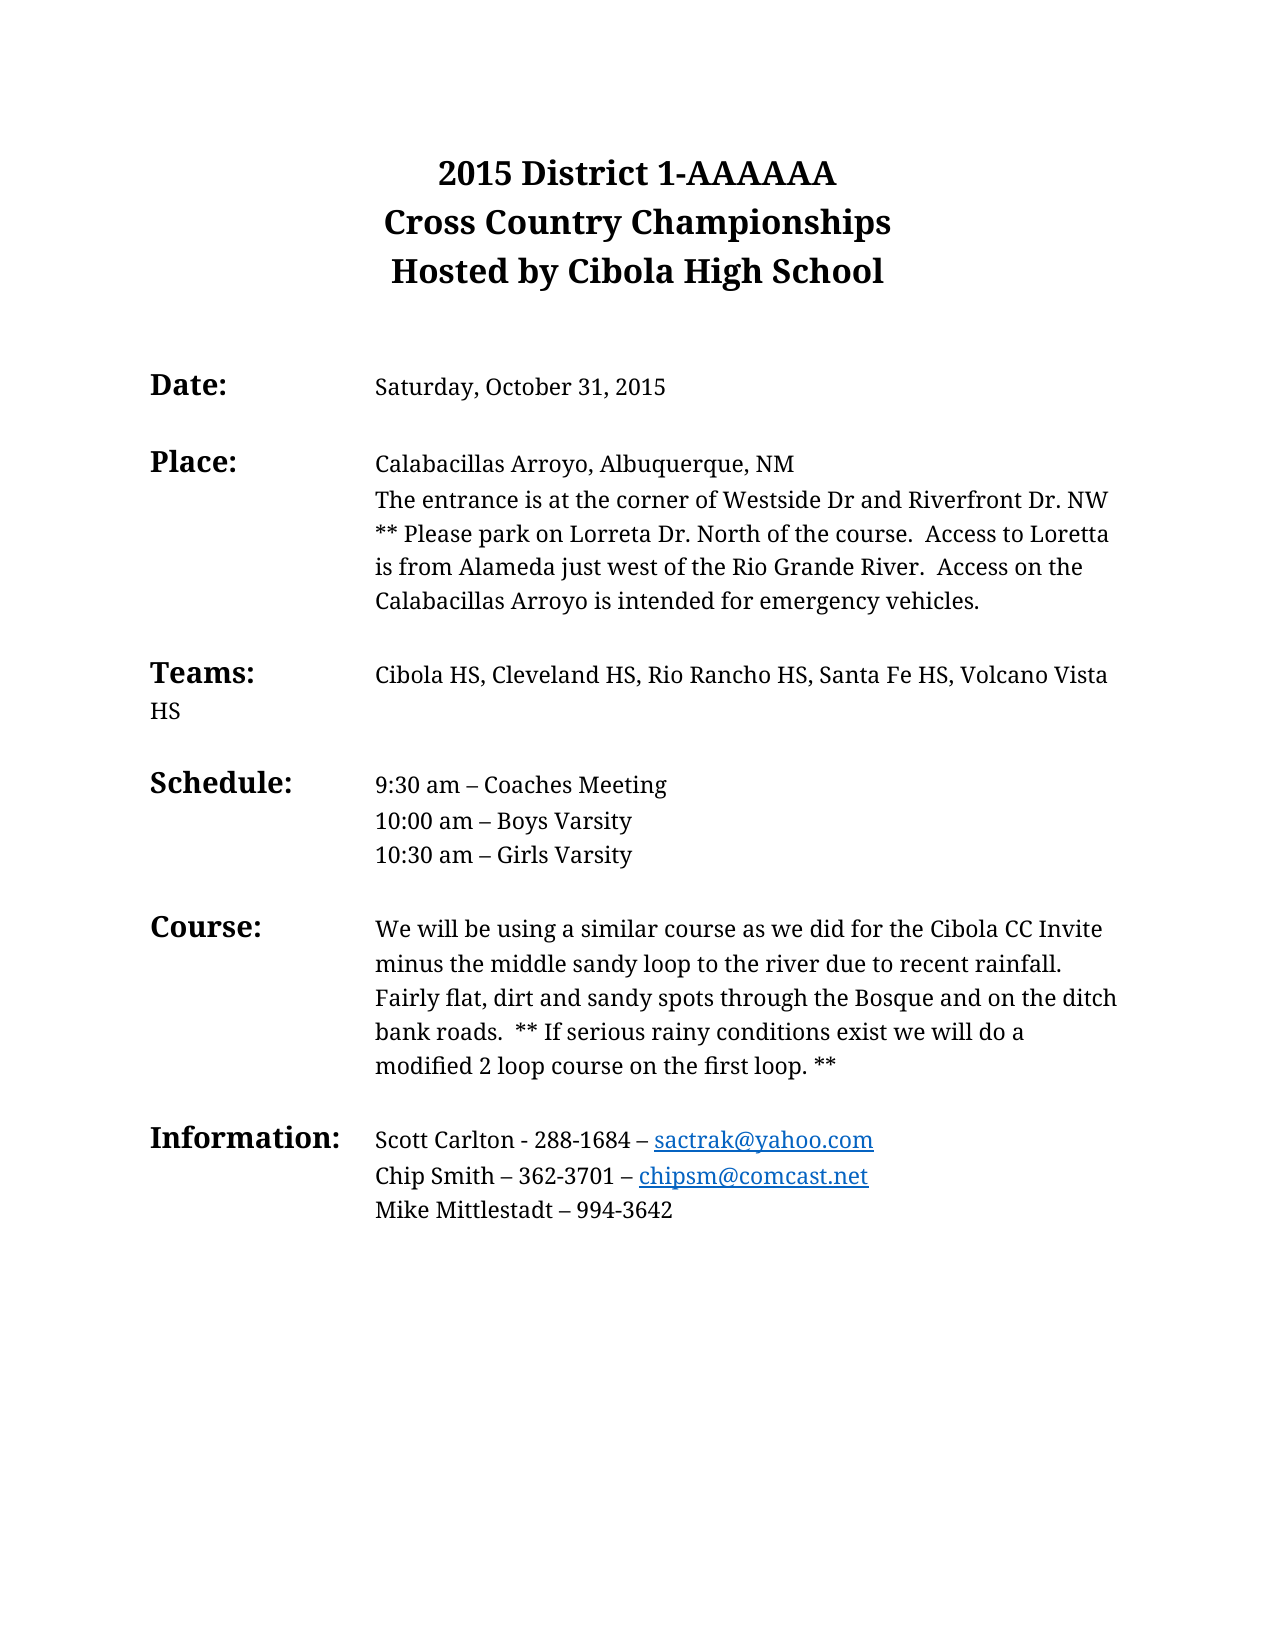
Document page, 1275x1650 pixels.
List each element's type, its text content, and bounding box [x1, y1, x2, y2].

text ** Please park on Lorreta Dr. North of the course. Access to Loretta is from Alameda just west of the Rio Grande River. Access on the Calabacillas Arroyo is intended for emergency vehicles. [375, 517, 1125, 616]
text 10:00 am – Boys Varsity [150, 805, 1125, 836]
text Cross Country Championships [150, 199, 1125, 244]
text Hosted by Cibola High School [150, 248, 1125, 293]
text Course: We will be using a similar course as we did for the Cibola CC Invite minus the middle sandy loop to the river due to recent rainfall. Fairly flat, dirt and sandy spots through the Bosque and on the ditch bank roads. ** If serious rainy conditions exist we will do a modified 2 loop course on the first loop. ** [150, 906, 1125, 1081]
text Schedule: 9:30 am – Coaches Meeting [150, 762, 1125, 802]
text Chip Smith – 362-3701 – chipsm@comcast.net [150, 1160, 1125, 1191]
text Information: Scott Carlton - 288-1684 – sactrak@yahoo.com [150, 1117, 1125, 1157]
text Teams: Cibola HS, Cleveland HS, Rio Rancho HS, Santa Fe HS, Volcano Vista HS [150, 652, 1125, 726]
text 2015 District 1-AAAAAA [150, 150, 1125, 195]
text Mike Mittlestadt – 994-3642 [150, 1194, 1125, 1225]
text Place: Calabacillas Arroyo, Albuquerque, NM [150, 441, 1125, 481]
text 10:30 am – Girls Varsity [150, 839, 1125, 870]
text The entrance is at the corner of Westside Dr and Riverfront Dr. NW [150, 484, 1125, 515]
text Date: Saturday, October 31, 2015 [150, 364, 1125, 404]
